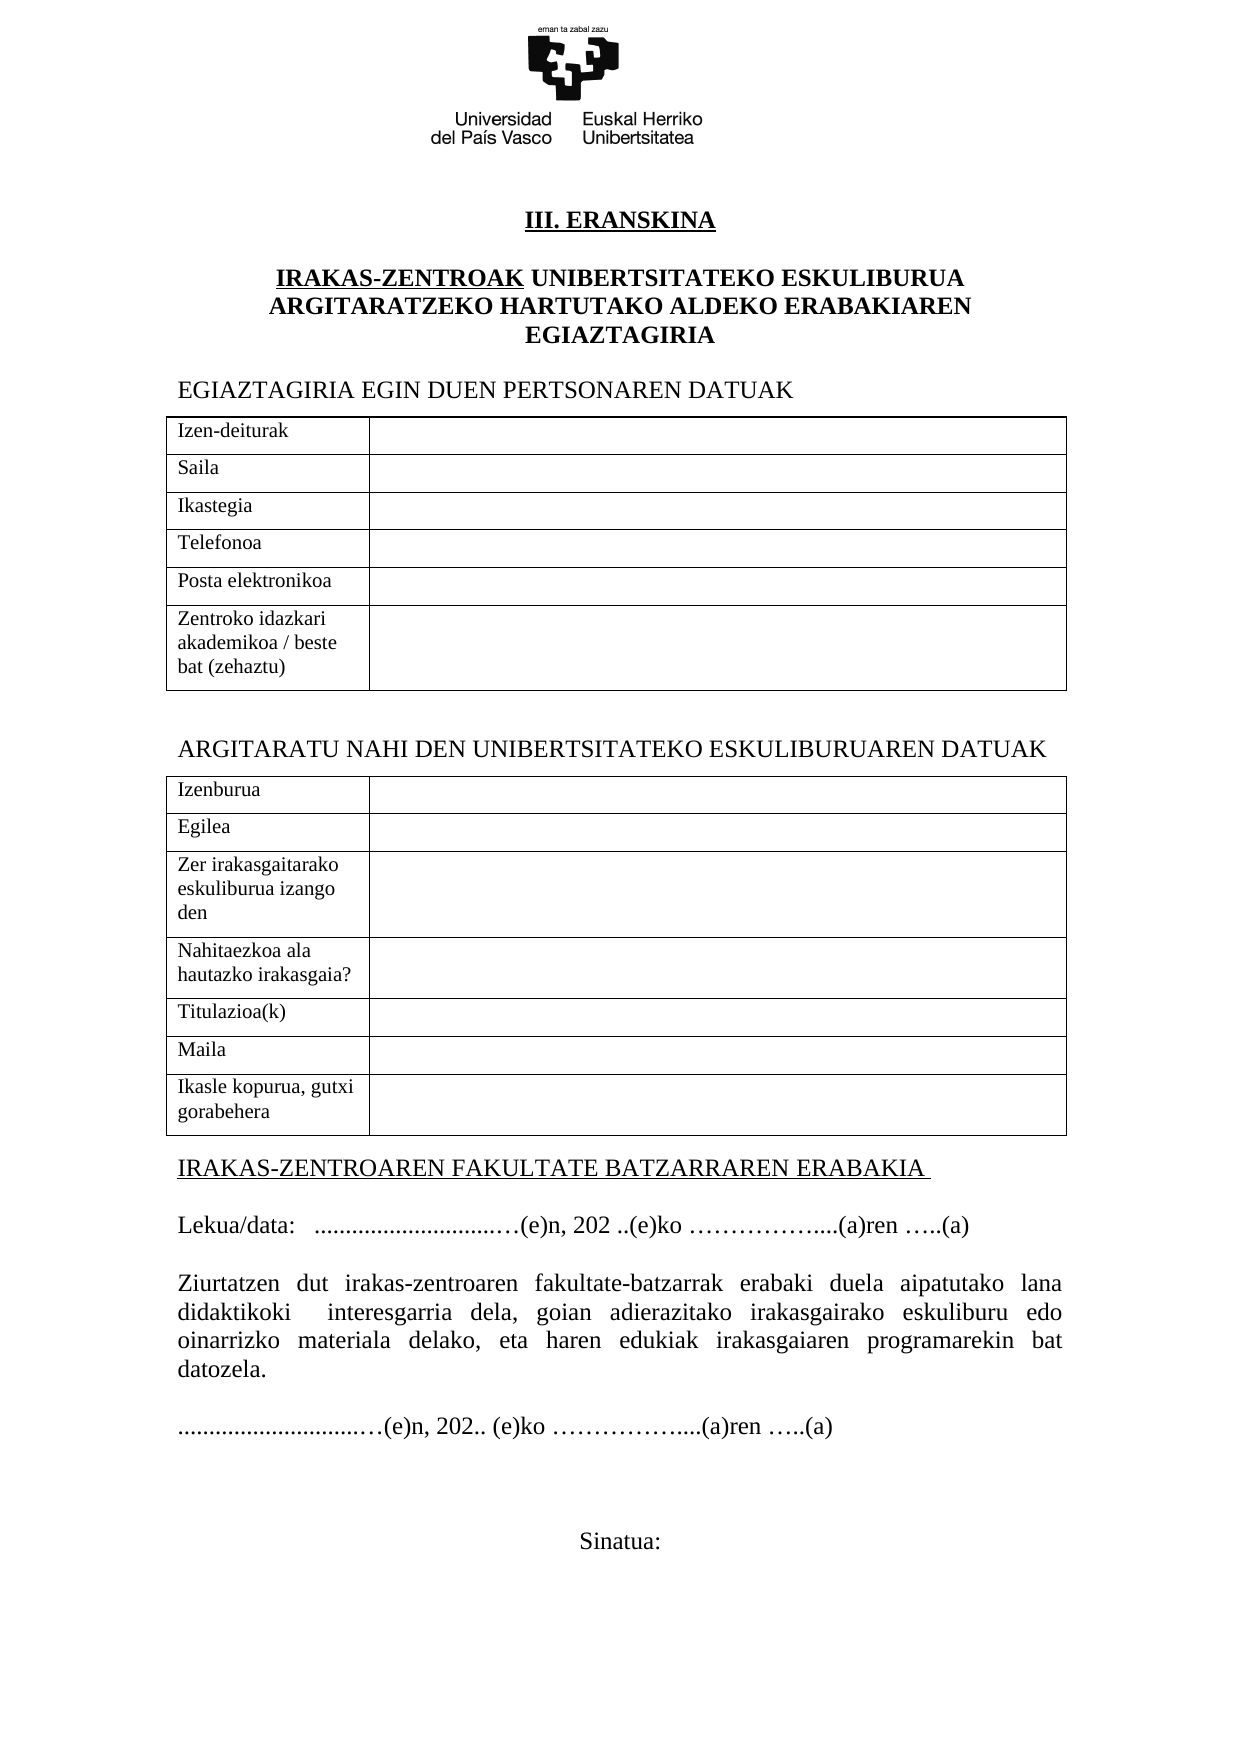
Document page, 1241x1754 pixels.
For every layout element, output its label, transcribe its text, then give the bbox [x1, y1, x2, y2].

table_cell [370, 814, 1066, 851]
table_cell [370, 568, 1066, 604]
table_cell Egilea [167, 814, 369, 851]
text ARGITARATU NAHI DEN UNIBERTSITATEKO ESKULIBURUAREN DATUAK [177, 734, 1063, 763]
text Lekua/data: .............................…(e)n, 202 ..(e)ko ……………....(a)ren …..(a) [177, 1210, 1063, 1239]
text IRAKAS-ZENTROAREN FAKULTATE BATZARRAREN ERABAKIA [177, 1153, 1063, 1182]
table_cell [370, 455, 1066, 492]
table_cell Zer irakasgaitarako eskuliburua izango den [167, 852, 369, 937]
text Sinatua: [177, 1526, 1063, 1555]
table_header Izen-deiturak [167, 418, 369, 454]
table_cell [370, 493, 1066, 529]
table_cell Ikastegia [167, 493, 369, 529]
table_cell [370, 530, 1066, 567]
text Ziurtatzen dut irakas-zentroaren fakultate-batzarrak erabaki duela aipatutako lana didaktikoki interesgarria dela, goian adierazitako irakasgairako eskuliburu edo oinarrizko materiala delako, eta haren edukiak irakasgaiaren programarekin bat datozela. [177, 1268, 1063, 1383]
picture [372, 24, 736, 167]
text EGIAZTAGIRIA EGIN DUEN PERTSONAREN DATUAK [177, 375, 1063, 404]
text III. ERANSKINA [177, 205, 1063, 234]
table_cell Zentroko idazkari akademikoa / beste bat (zehaztu) [167, 606, 369, 690]
table_header [370, 777, 1066, 813]
table_cell Saila [167, 455, 369, 492]
table_cell [370, 999, 1066, 1036]
table_cell [370, 1075, 1066, 1135]
table_header Izenburua [167, 777, 369, 813]
table_cell Maila [167, 1037, 369, 1073]
table_cell [370, 852, 1066, 937]
text IRAKAS-ZENTROAK UNIBERTSITATEKO ESKULIBURUA ARGITARATZEKO HARTUTAKO ALDEKO ERABAKIAREN EGIAZTAGIRIA [177, 263, 1063, 349]
table_cell [370, 938, 1066, 998]
table_cell [370, 606, 1066, 690]
table_header [370, 418, 1066, 454]
table_cell Telefonoa [167, 530, 369, 567]
table_cell Nahitaezkoa ala hautazko irakasgaia? [167, 938, 369, 998]
text .............................…(e)n, 202.. (e)ko ……………....(a)ren …..(a) [177, 1411, 1063, 1440]
table_cell [370, 1037, 1066, 1073]
table_cell Titulazioa(k) [167, 999, 369, 1036]
table_cell Ikasle kopurua, gutxi gorabehera [167, 1075, 369, 1135]
table_cell Posta elektronikoa [167, 568, 369, 604]
